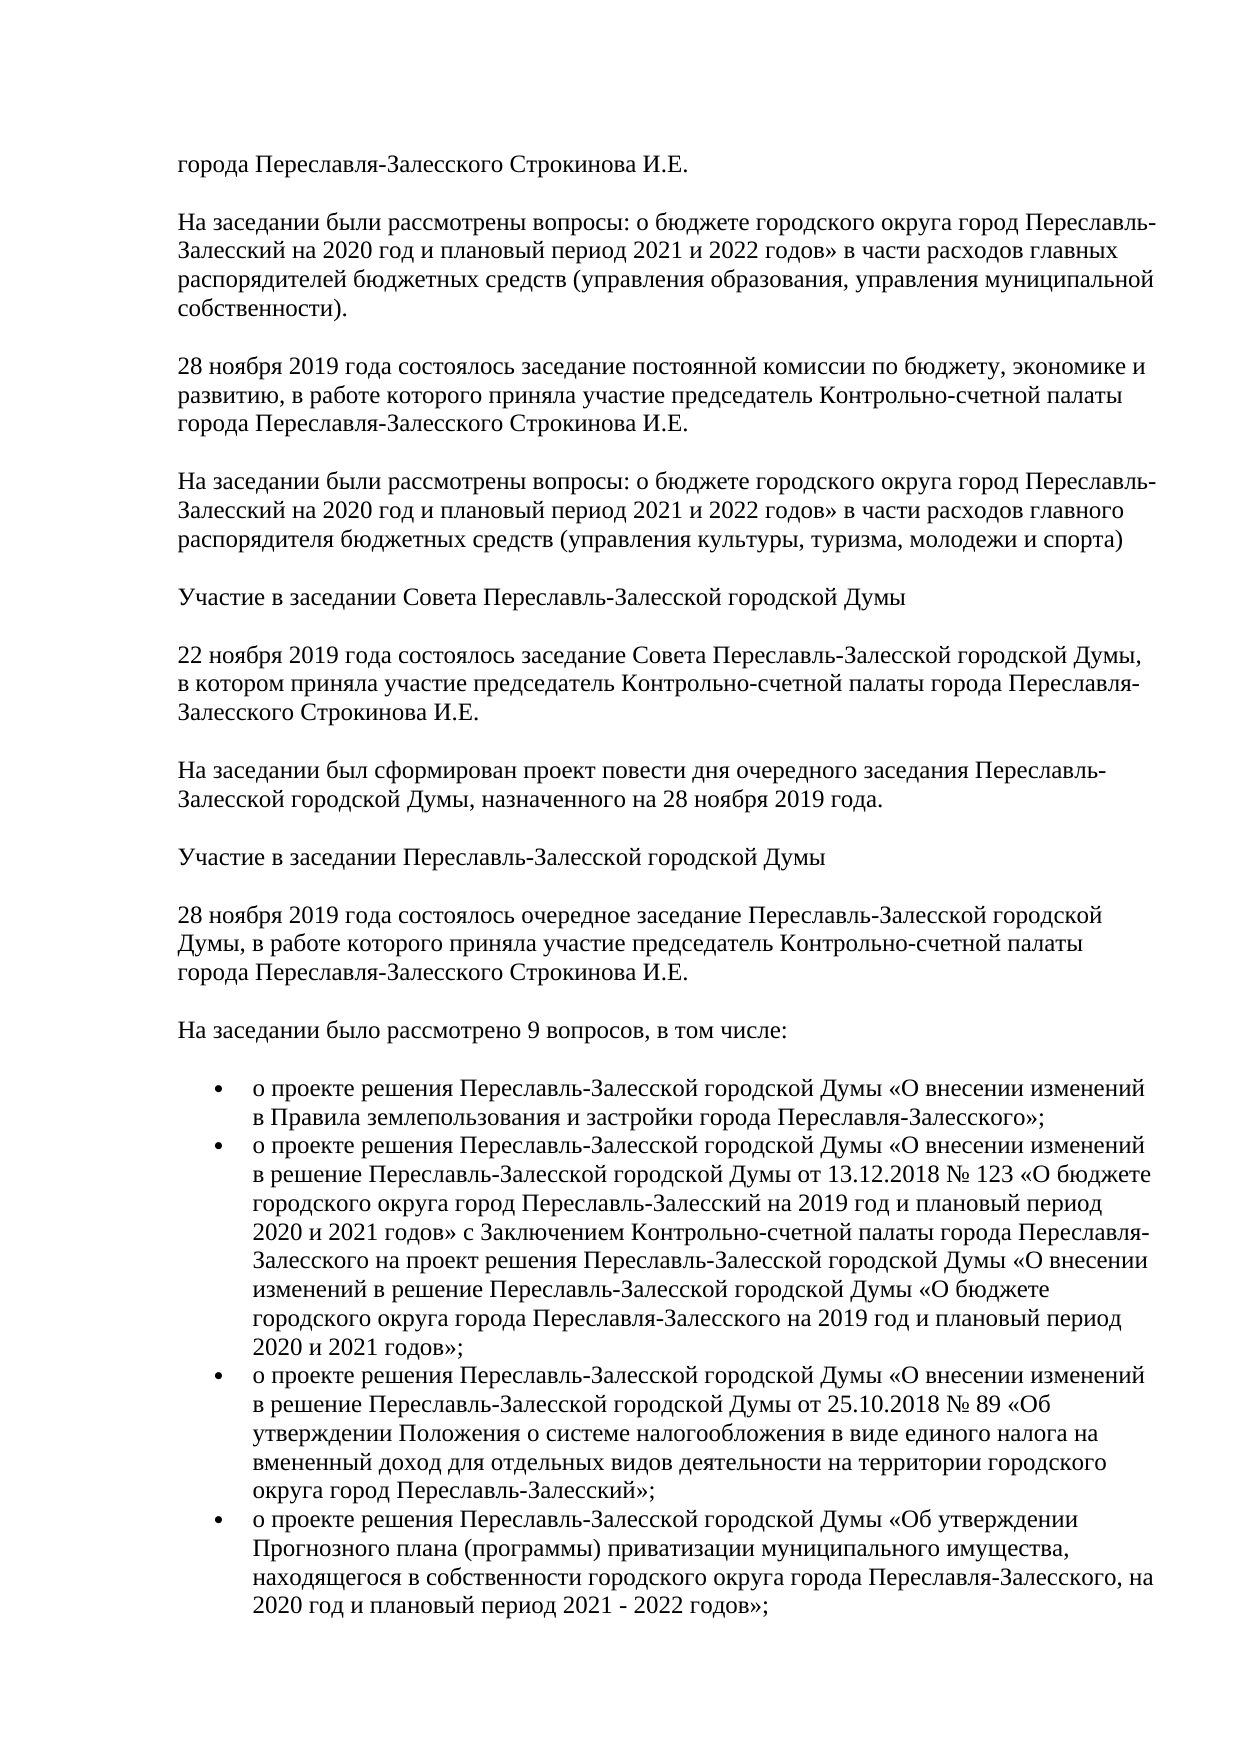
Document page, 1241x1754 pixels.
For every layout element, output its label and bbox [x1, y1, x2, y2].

table_cell [176, 118, 1159, 1621]
